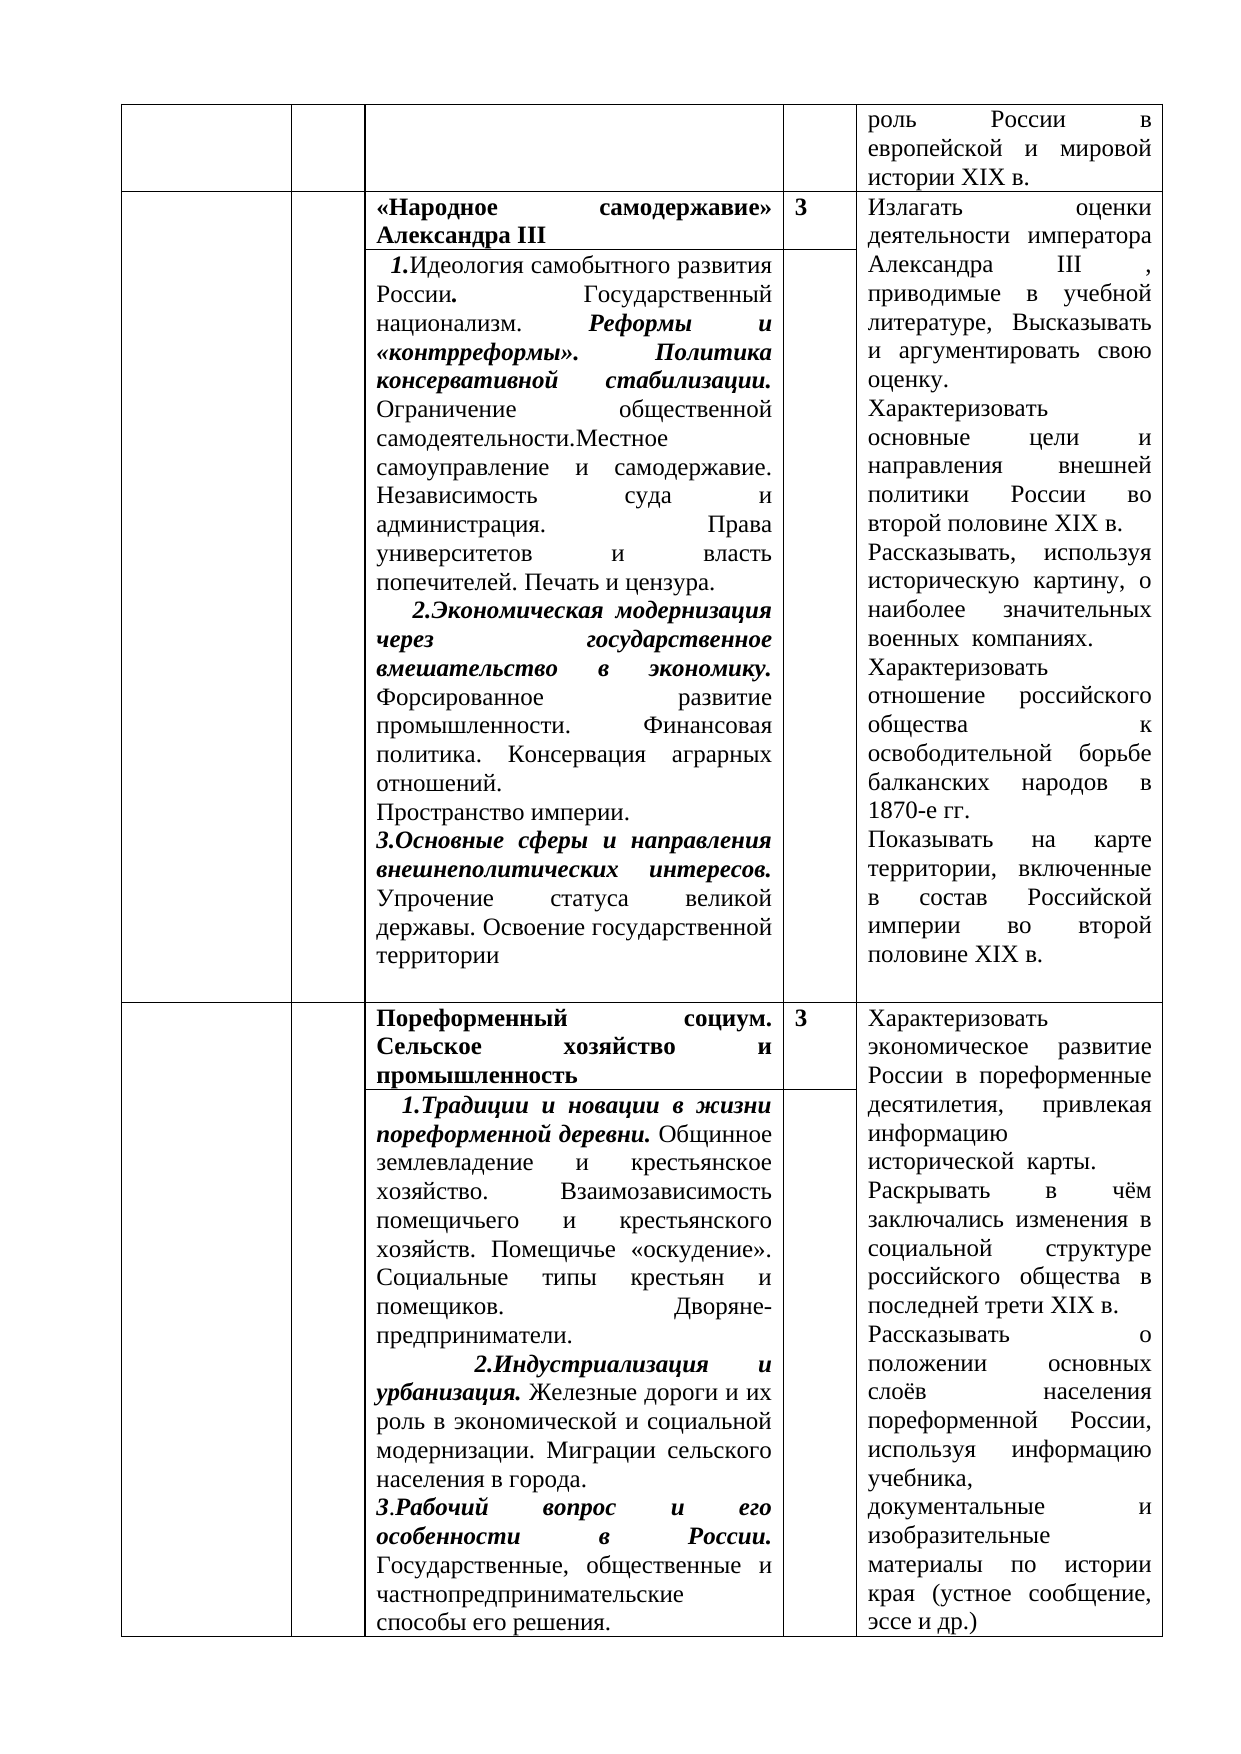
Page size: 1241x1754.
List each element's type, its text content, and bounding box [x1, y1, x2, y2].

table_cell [366, 1090, 783, 1636]
table_cell [122, 192, 291, 1002]
table_cell 3 [784, 192, 856, 249]
table_cell Пореформенный социум. Сельское хозяйство и промышленность [366, 1003, 783, 1089]
table_cell [292, 1003, 364, 1636]
table_cell [784, 105, 856, 191]
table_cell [366, 105, 783, 191]
table_cell [784, 250, 856, 1002]
table_cell Характеризовать экономическое развитие России в пореформенные десятилетия, привлекая информацию исторической карты. Раскрывать в чём заключались изменения в социальной структуре российского общества в последней трети XIX в. Рассказывать о положении основных слоёв населения пореформенной России, используя информацию учебника, документальные и изобразительные материалы по истории края (устное сообщение, эссе и др.) [857, 1003, 1162, 1636]
table_cell «Народное самодержавие» Александра III [366, 192, 783, 249]
table_cell 1.Идеология самобытного развития России. Государственный национализм. Реформы и «контрреформы». Политика консервативной стабилизации. Ограничение общественной самодеятельности.Местное самоуправление и самодержавие. Независимость суда и администрация. Права университетов и власть попечителей. Печать и цензура. 2.Экономическая модернизация через государственное вмешательство в экономику. Форсированное развитие промышленности. Финансовая политика. Консервация аграрных отношений. Пространство империи. 3.Основные сферы и направления внешнеполитических интересов. Упрочение статуса великой державы. Освоение государственной территории [366, 250, 783, 1002]
table_cell 3 [784, 1003, 856, 1089]
table_cell [122, 1003, 291, 1636]
table_cell [784, 1090, 856, 1636]
table_cell [292, 192, 364, 1002]
table_cell Излагать оценки деятельности императора Александра III , приводимые в учебной литературе, Высказывать и аргументировать свою оценку. Характеризовать основные цели и направления внешней политики России во второй половине XIX в. Рассказывать, используя историческую картину, о наиболее значительных военных компаниях. Характеризовать отношение российского общества к освободительной борьбе балканских народов в 1870-е гг. Показывать на карте территории, включенные в состав Российской империи во второй половине XIX в. [857, 192, 1162, 1002]
